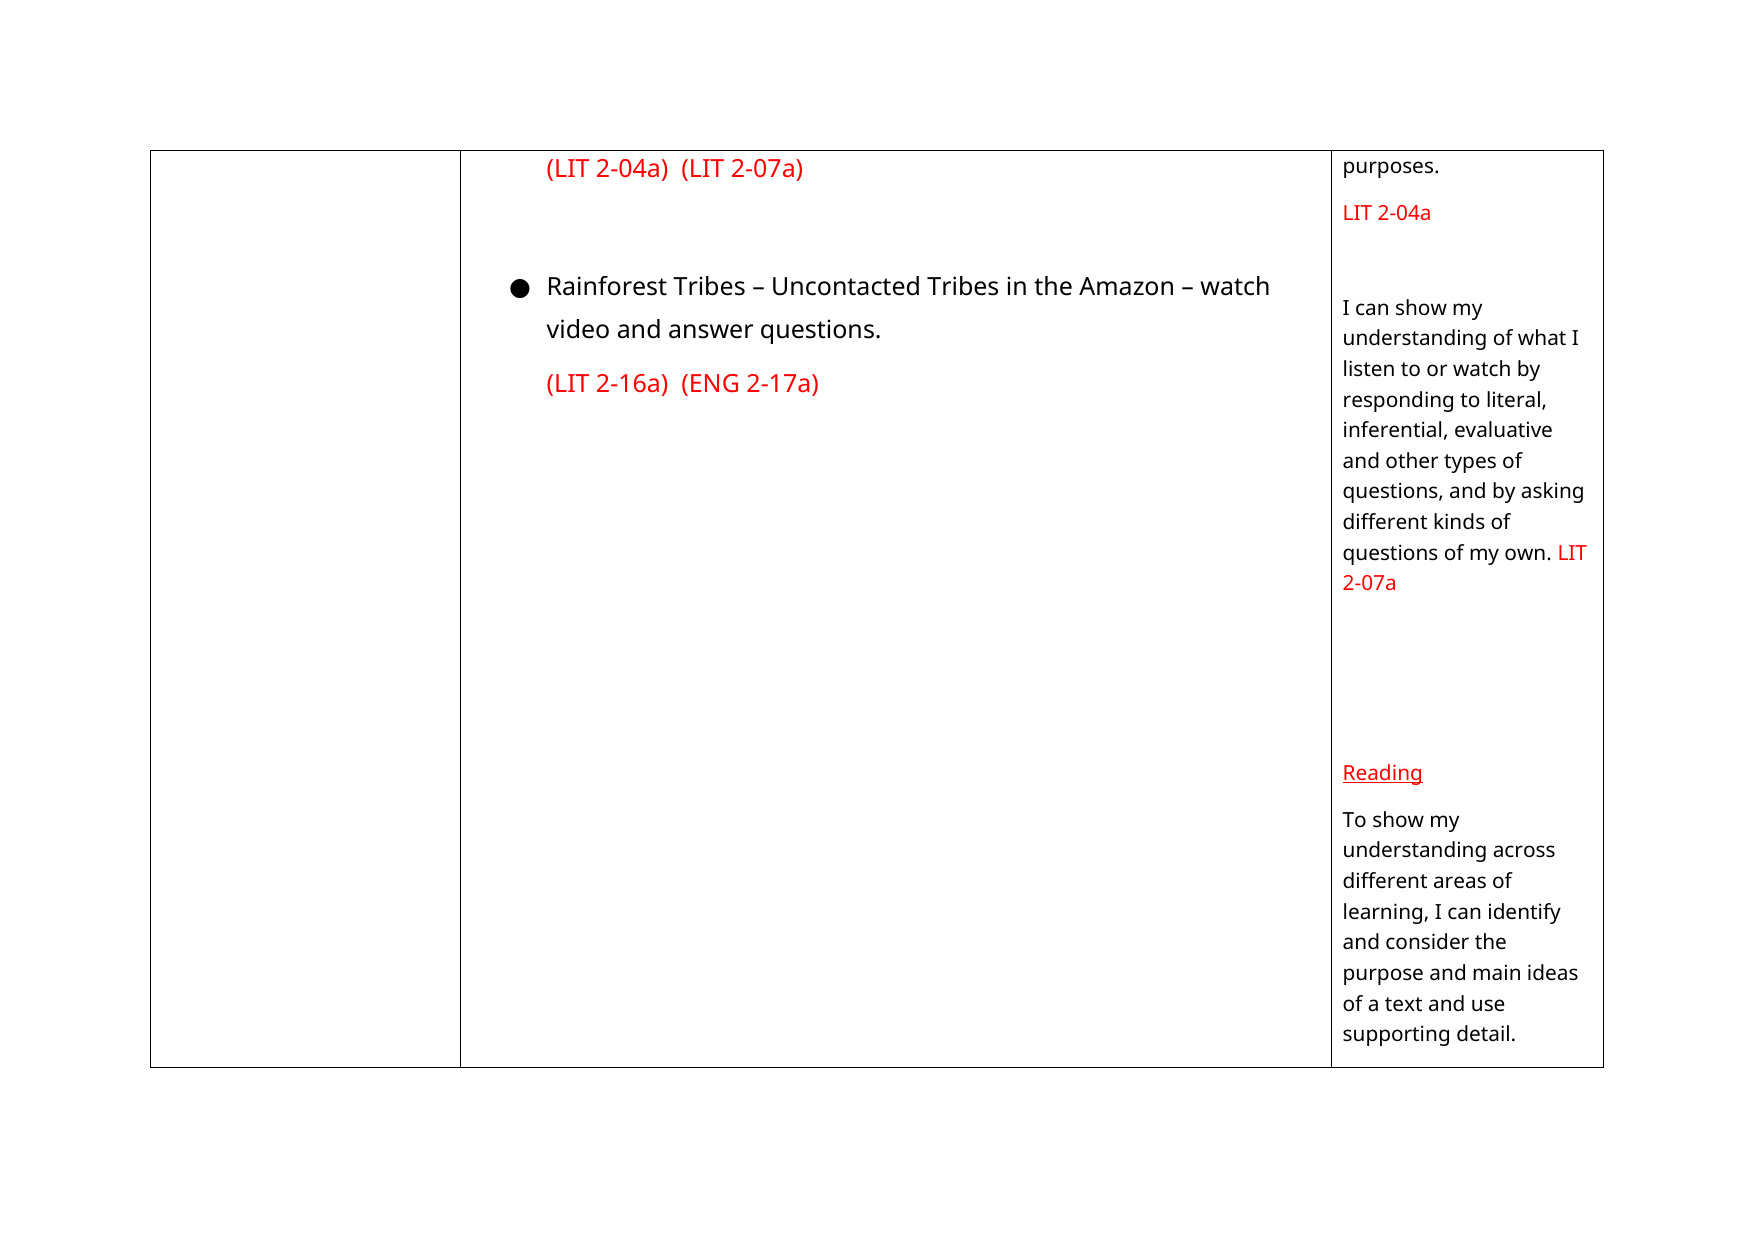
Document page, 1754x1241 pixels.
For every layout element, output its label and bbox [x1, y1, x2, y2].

table_cell [461, 151, 1331, 1067]
table_cell [1332, 151, 1603, 1067]
table_cell [151, 151, 460, 1067]
